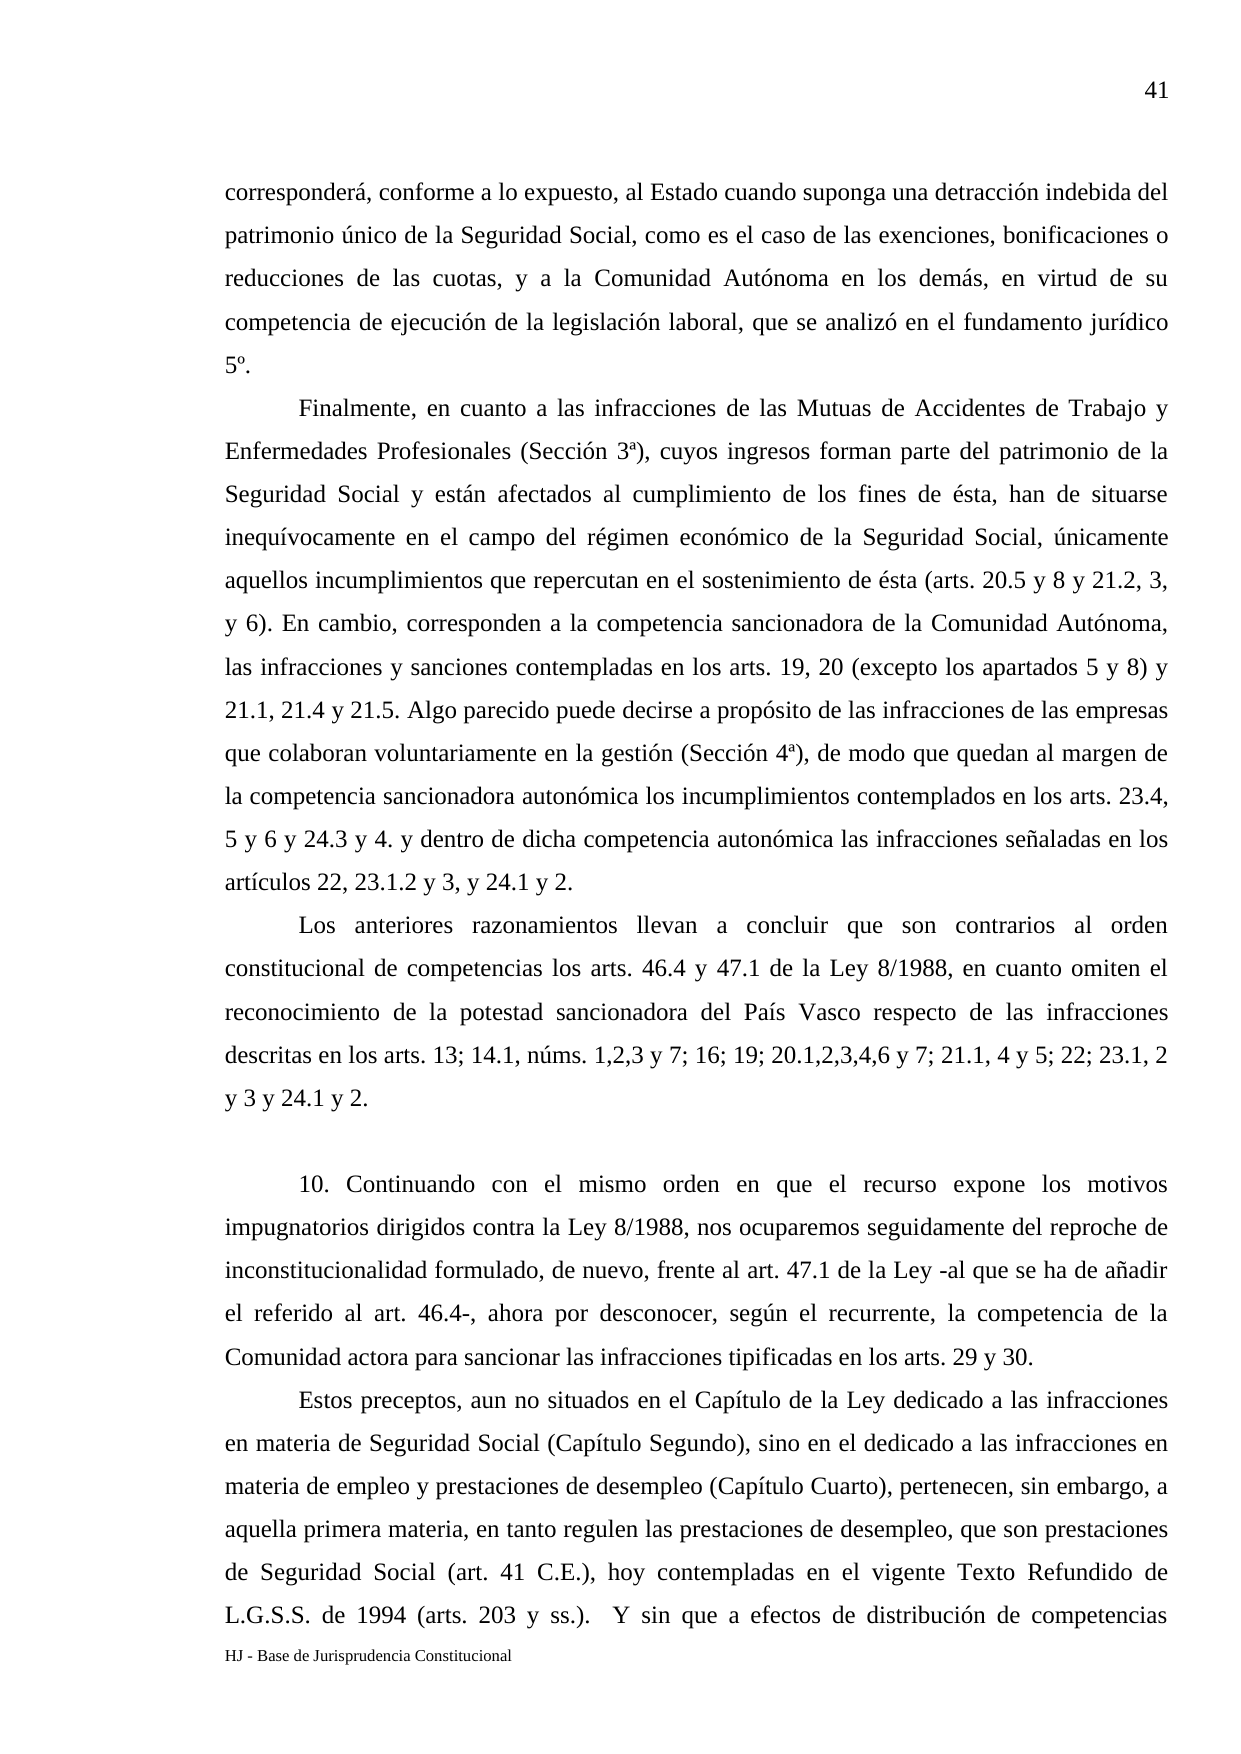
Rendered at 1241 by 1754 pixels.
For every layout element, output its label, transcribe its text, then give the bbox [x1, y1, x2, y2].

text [224, 1385, 1169, 1629]
text Finalmente, en cuanto a las infracciones de las Mutuas de Accidentes de Trabajo y Enfermedades Profesionales (Sección 3ª), cuyos ingresos forman parte del patrimonio de la Seguridad Social y están afectados al cumplimiento de los fines de ésta, han de situarse inequívocamente en el campo del régimen económico de la Seguridad Social, únicamente aquellos incumplimientos que repercutan en el sostenimiento de ésta (arts. 20.5 y 8 y 21.2, 3, y 6). En cambio, corresponden a la competencia sancionadora de la Comunidad Autónoma, las infracciones y sanciones contempladas en los arts. 19, 20 (excepto los apartados 5 y 8) y 21.1, 21.4 y 21.5. Algo parecido puede decirse a propósito de las infracciones de las empresas que colaboran voluntariamente en la gestión (Sección 4ª), de modo que quedan al margen de la competencia sancionadora autonómica los incumplimientos contemplados en los arts. 23.4, 5 y 6 y 24.3 y 4. y dentro de dicha competencia autonómica las infracciones señaladas en los artículos 22, 23.1.2 y 3, y 24.1 y 2. [224, 393, 1169, 896]
text Los anteriores razonamientos llevan a concluir que son contrarios al orden constitucional de competencias los arts. 46.4 y 47.1 de la Ley 8/1988, en cuanto omiten el reconocimiento de la potestad sancionadora del País Vasco respecto de las infracciones descritas en los arts. 13; 14.1, núms. 1,2,3 y 7; 16; 19; 20.1,2,3,4,6 y 7; 21.1, 4 y 5; 22; 23.1, 2 y 3 y 24.1 y 2. [224, 910, 1169, 1112]
text 10. Continuando con el mismo orden en que el recurso expone los motivos impugnatorios dirigidos contra la Ley 8/1988, nos ocuparemos seguidamente del reproche de inconstitucionalidad formulado, de nuevo, frente al art. 47.1 de la Ley -al que se ha de añadir el referido al art. 46.4-, ahora por desconocer, según el recurrente, la competencia de la Comunidad actora para sancionar las infracciones tipificadas en los arts. 29 y 30. [224, 1169, 1169, 1370]
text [224, 177, 1169, 378]
